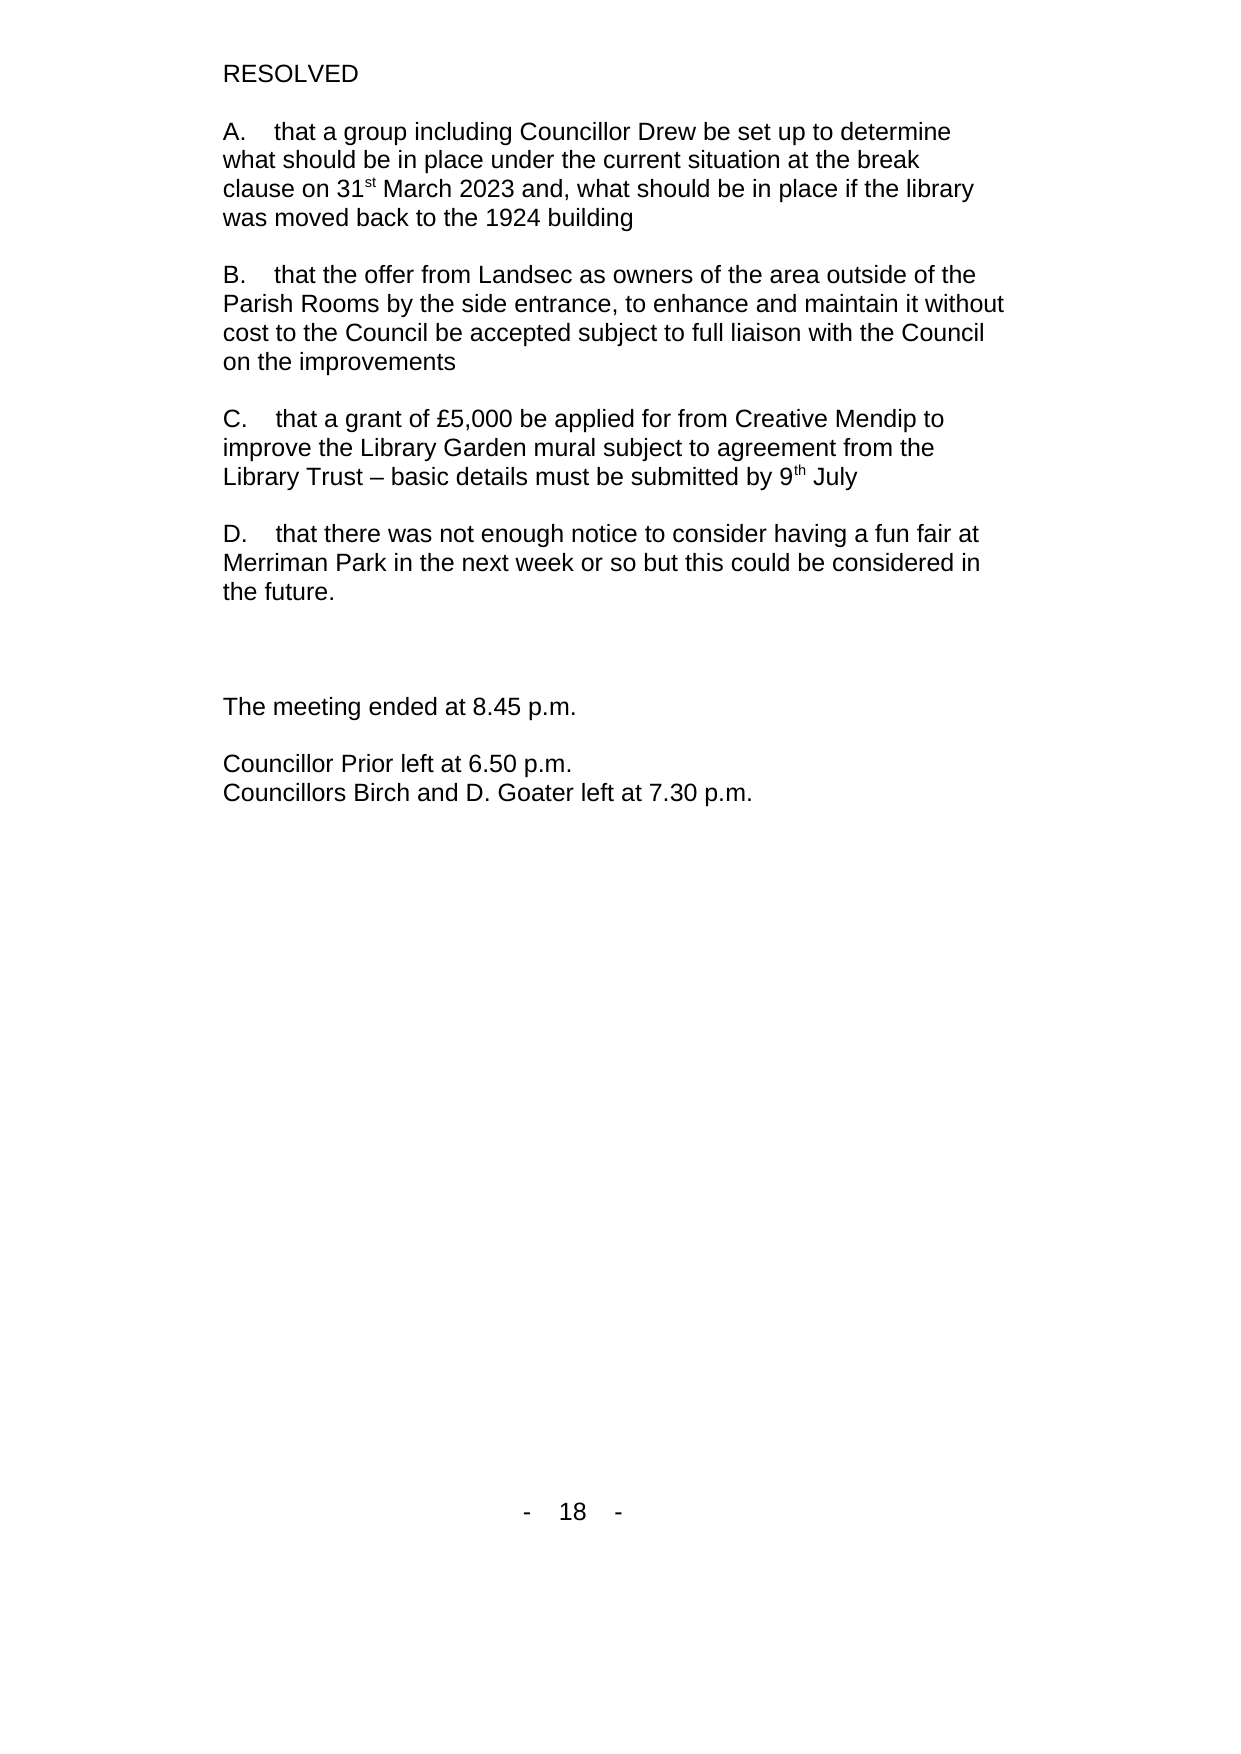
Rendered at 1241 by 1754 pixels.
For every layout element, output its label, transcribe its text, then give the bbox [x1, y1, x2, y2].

text on the improvements [148, 347, 1092, 375]
text A. that a group including Councillor Drew be set up to determine [148, 117, 1092, 145]
text improve the Library Garden mural subject to agreement from the [148, 433, 1092, 462]
text Library Trust – basic details must be submitted by 9th July [148, 462, 1092, 490]
text RESOLVED [148, 59, 1092, 88]
text what should be in place under the current situation at the break [148, 145, 1092, 174]
text - 18 - [148, 1497, 1092, 1525]
text cost to the Council be accepted subject to full liaison with the Council [148, 318, 1092, 347]
text The meeting ended at 8.45 p.m. [148, 692, 1092, 720]
text was moved back to the 1924 building [148, 203, 1092, 232]
text D. that there was not enough notice to consider having a fun fair at [148, 519, 1092, 548]
text C. that a grant of £5,000 be applied for from Creative Mendip to [148, 404, 1092, 433]
text Councillor Prior left at 6.50 p.m. [148, 749, 1092, 778]
text Parish Rooms by the side entrance, to enhance and maintain it without [148, 289, 1092, 318]
text B. that the offer from Landsec as owners of the area outside of the [148, 260, 1092, 289]
text clause on 31st March 2023 and, what should be in place if the library [148, 174, 1092, 203]
text Merriman Park in the next week or so but this could be considered in [148, 548, 1092, 577]
text the future. [148, 577, 1092, 605]
text Councillors Birch and D. Goater left at 7.30 p.m. [148, 778, 1092, 807]
